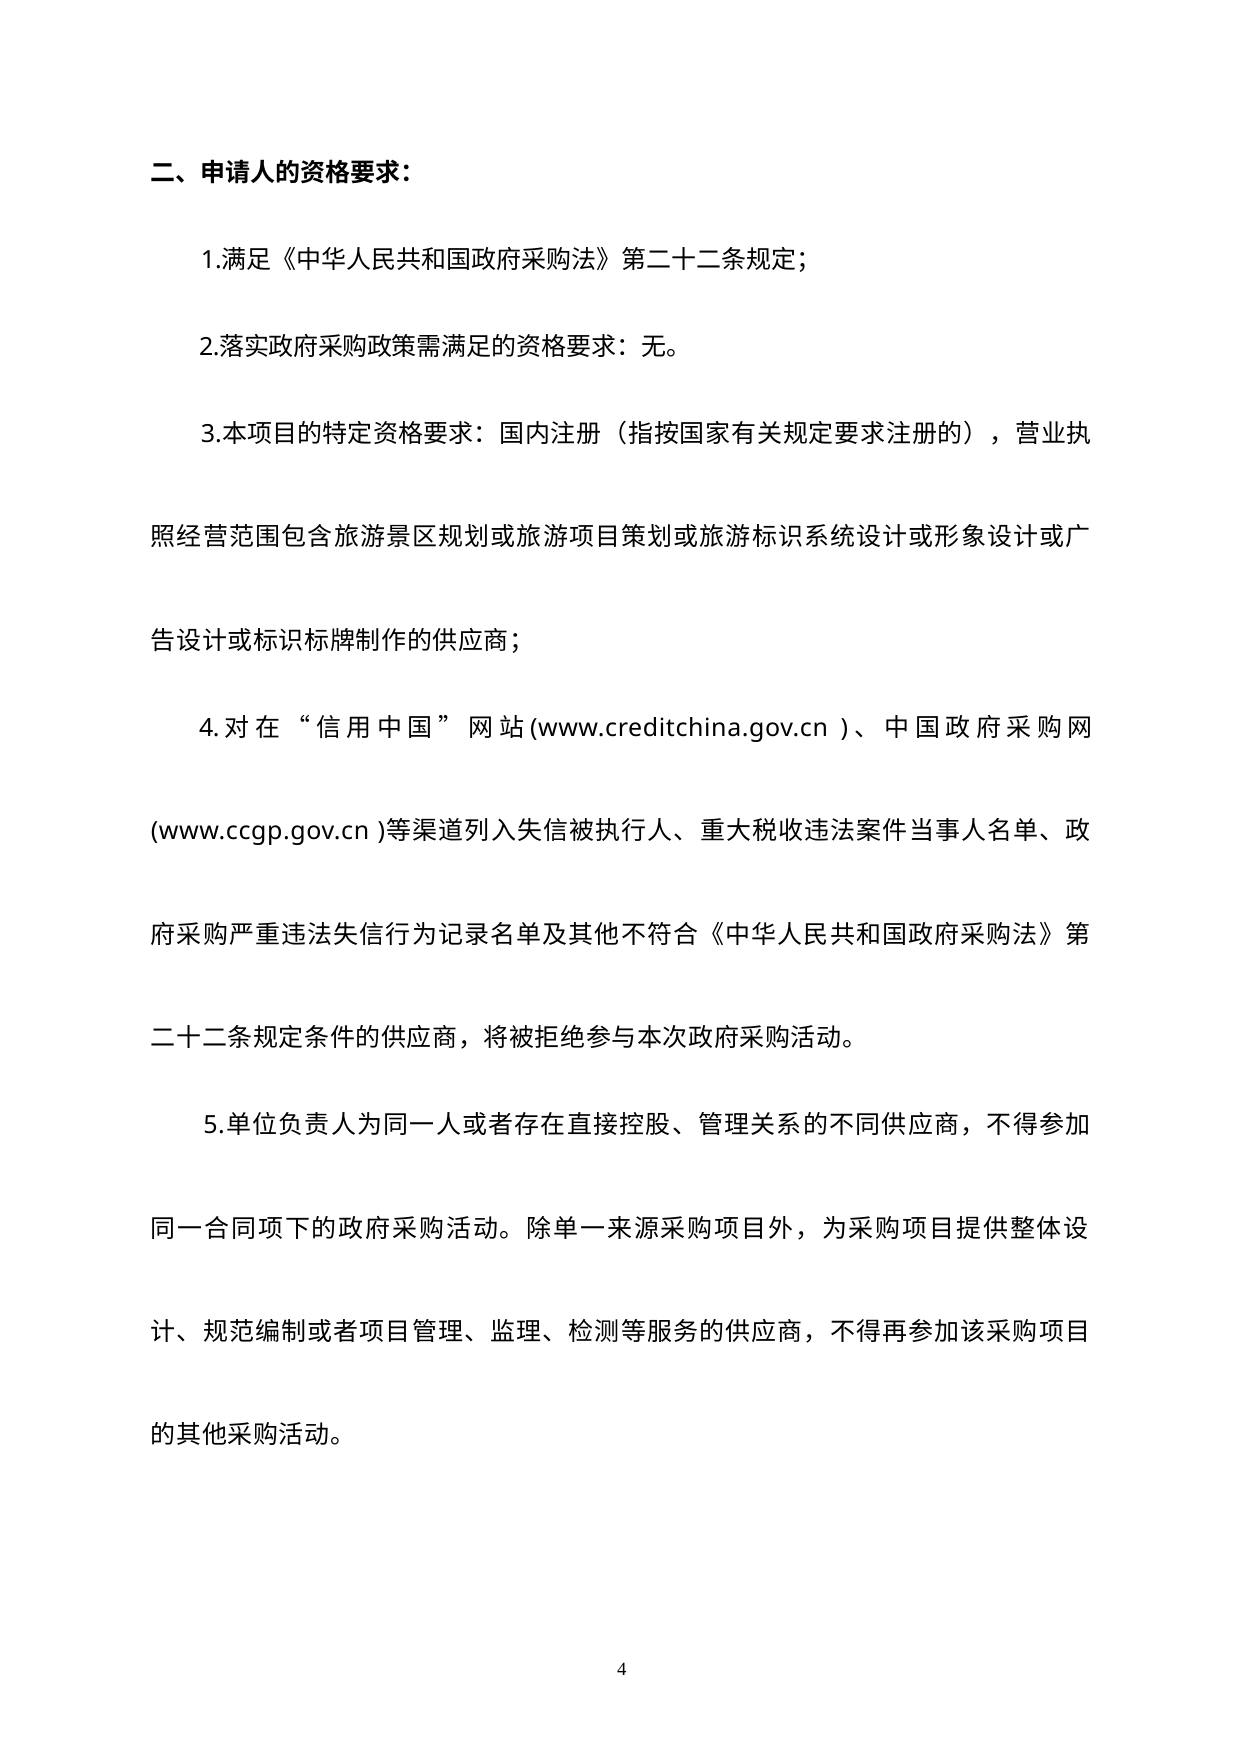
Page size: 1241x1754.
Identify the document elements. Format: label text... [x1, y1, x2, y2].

subtitle 二、申请人的资格要求： [151, 136, 1093, 204]
text 3.本项目的特定资格要求：国内注册（指按国家有关规定要求注册的），营业执照经营范围包含旅游景区规划或旅游项目策划或旅游标识系统设计或形象设计或广告设计或标识标牌制作的供应商； [151, 397, 1093, 673]
text 1.满足《中华人民共和国政府采购法》第二十二条规定； [151, 223, 1093, 292]
text 2.落实政府采购政策需满足的资格要求：无。 [151, 310, 1093, 379]
text 4.对在“信用中国”网站(www.creditchina.gov.cn )、中国政府采购网(www.ccgp.gov.cn )等渠道列入失信被执行人、重大税收违法案件当事人名单、政府采购严重违法失信行为记录名单及其他不符合《中华人民共和国政府采购法》第二十二条规定条件的供应商，将被拒绝参与本次政府采购活动。 [151, 691, 1093, 1070]
text 5.单位负责人为同一人或者存在直接控股、管理关系的不同供应商，不得参加同一合同项下的政府采购活动。除单一来源采购项目外，为采购项目提供整体设计、规范编制或者项目管理、监理、检测等服务的供应商，不得再参加该采购项目的其他采购活动。 [151, 1088, 1093, 1467]
